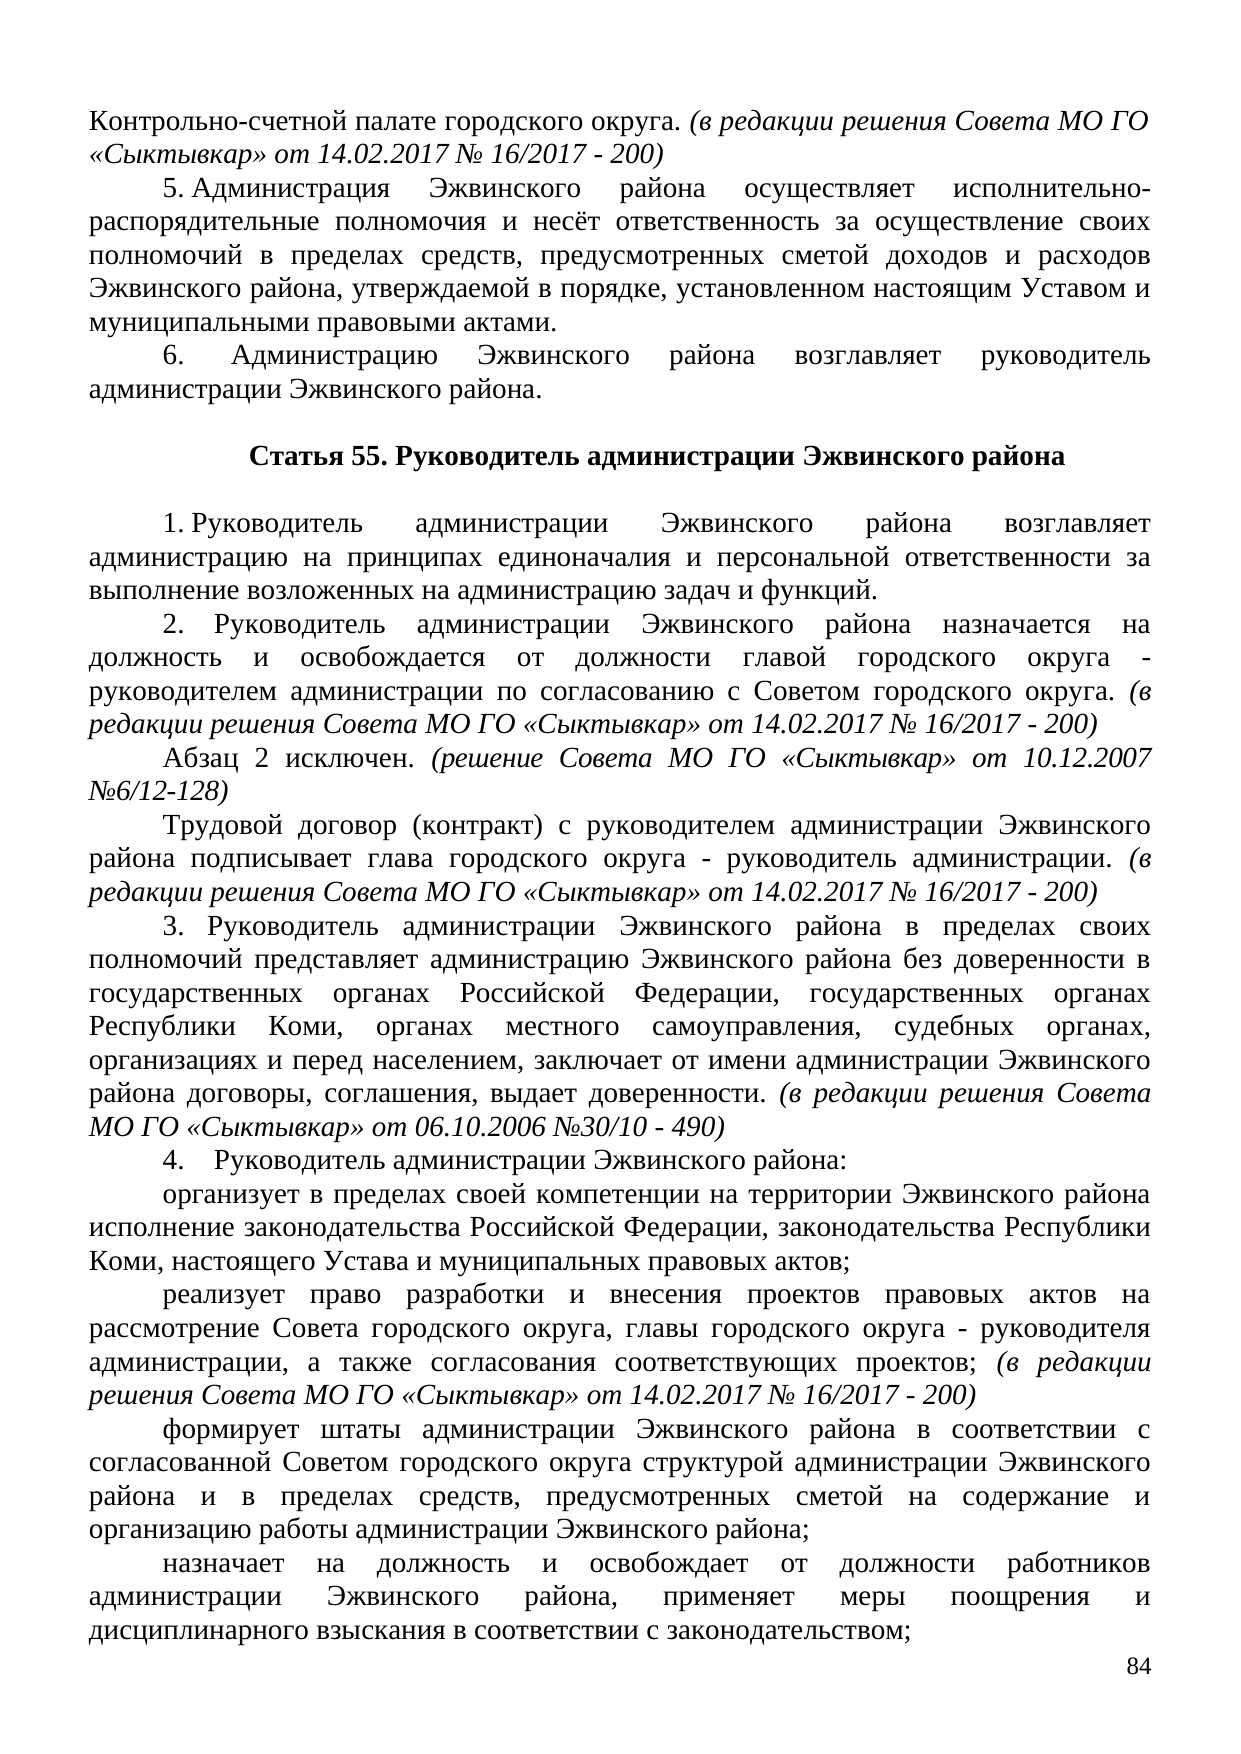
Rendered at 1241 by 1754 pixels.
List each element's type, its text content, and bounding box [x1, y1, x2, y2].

text 5. Администрация Эжвинского района осуществляет исполнительно-распорядительные полномочия и несёт ответственность за осуществление своих полномочий в пределах средств, предусмотренных сметой доходов и расходов Эжвинского района, утверждаемой в порядке, установленном настоящим Уставом и муниципальными правовыми актами. [89, 170, 1152, 337]
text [89, 103, 1152, 170]
text Статья 55. Руководитель администрации Эжвинского района [89, 438, 1152, 472]
text 3. Руководитель администрации Эжвинского района в пределах своих полномочий представляет администрацию Эжвинского района без доверенности в государственных органах Российской Федерации, государственных органах Республики Коми, органах местного самоуправления, судебных органах, организациях и перед населением, заключает от имени администрации Эжвинского района договоры, соглашения, выдает доверенности. (в редакции решения Совета МО ГО «Сыктывкар» от 06.10.2006 №30/10 - 490) [89, 908, 1152, 1142]
text 6. Администрацию Эжвинского района возглавляет руководитель администрации Эжвинского района. [89, 337, 1152, 404]
text 1. Руководитель администрации Эжвинского района возглавляет администрацию на принципах единоначалия и персональной ответственности за выполнение возложенных на администрацию задач и функций. [89, 505, 1152, 606]
text 4. Руководитель администрации Эжвинского района: [89, 1142, 1152, 1176]
text 2. Руководитель администрации Эжвинского района назначается на должность и освобождается от должности главой городского округа - руководителем администрации по согласованию с Советом городского округа. (в редакции решения Совета МО ГО «Сыктывкар» от 14.02.2017 № 16/2017 - 200) [89, 606, 1152, 740]
text Трудовой договор (контракт) с руководителем администрации Эжвинского района подписывает глава городского округа - руководитель администрации. (в редакции решения Совета МО ГО «Сыктывкар» от 14.02.2017 № 16/2017 - 200) [89, 807, 1152, 908]
text организует в пределах своей компетенции на территории Эжвинского района исполнение законодательства Российской Федерации, законодательства Республики Коми, настоящего Устава и муниципальных правовых актов; [89, 1176, 1152, 1277]
text реализует право разработки и внесения проектов правовых актов на рассмотрение Совета городского округа, главы городского округа - руководителя администрации, а также согласования соответствующих проектов; (в редакции решения Совета МО ГО «Сыктывкар» от 14.02.2017 № 16/2017 - 200) [89, 1277, 1152, 1411]
text Абзац 2 исключен. (решение Совета МО ГО «Сыктывкар» от 10.12.2007 №6/12-128) [89, 740, 1152, 807]
text формирует штаты администрации Эжвинского района в соответствии с согласованной Советом городского округа структурой администрации Эжвинского района и в пределах средств, предусмотренных сметой на содержание и организацию работы администрации Эжвинского района; [89, 1411, 1152, 1545]
text назначает на должность и освобождает от должности работников администрации Эжвинского района, применяет меры поощрения и дисциплинарного взыскания в соответствии с законодательством; [89, 1545, 1152, 1646]
